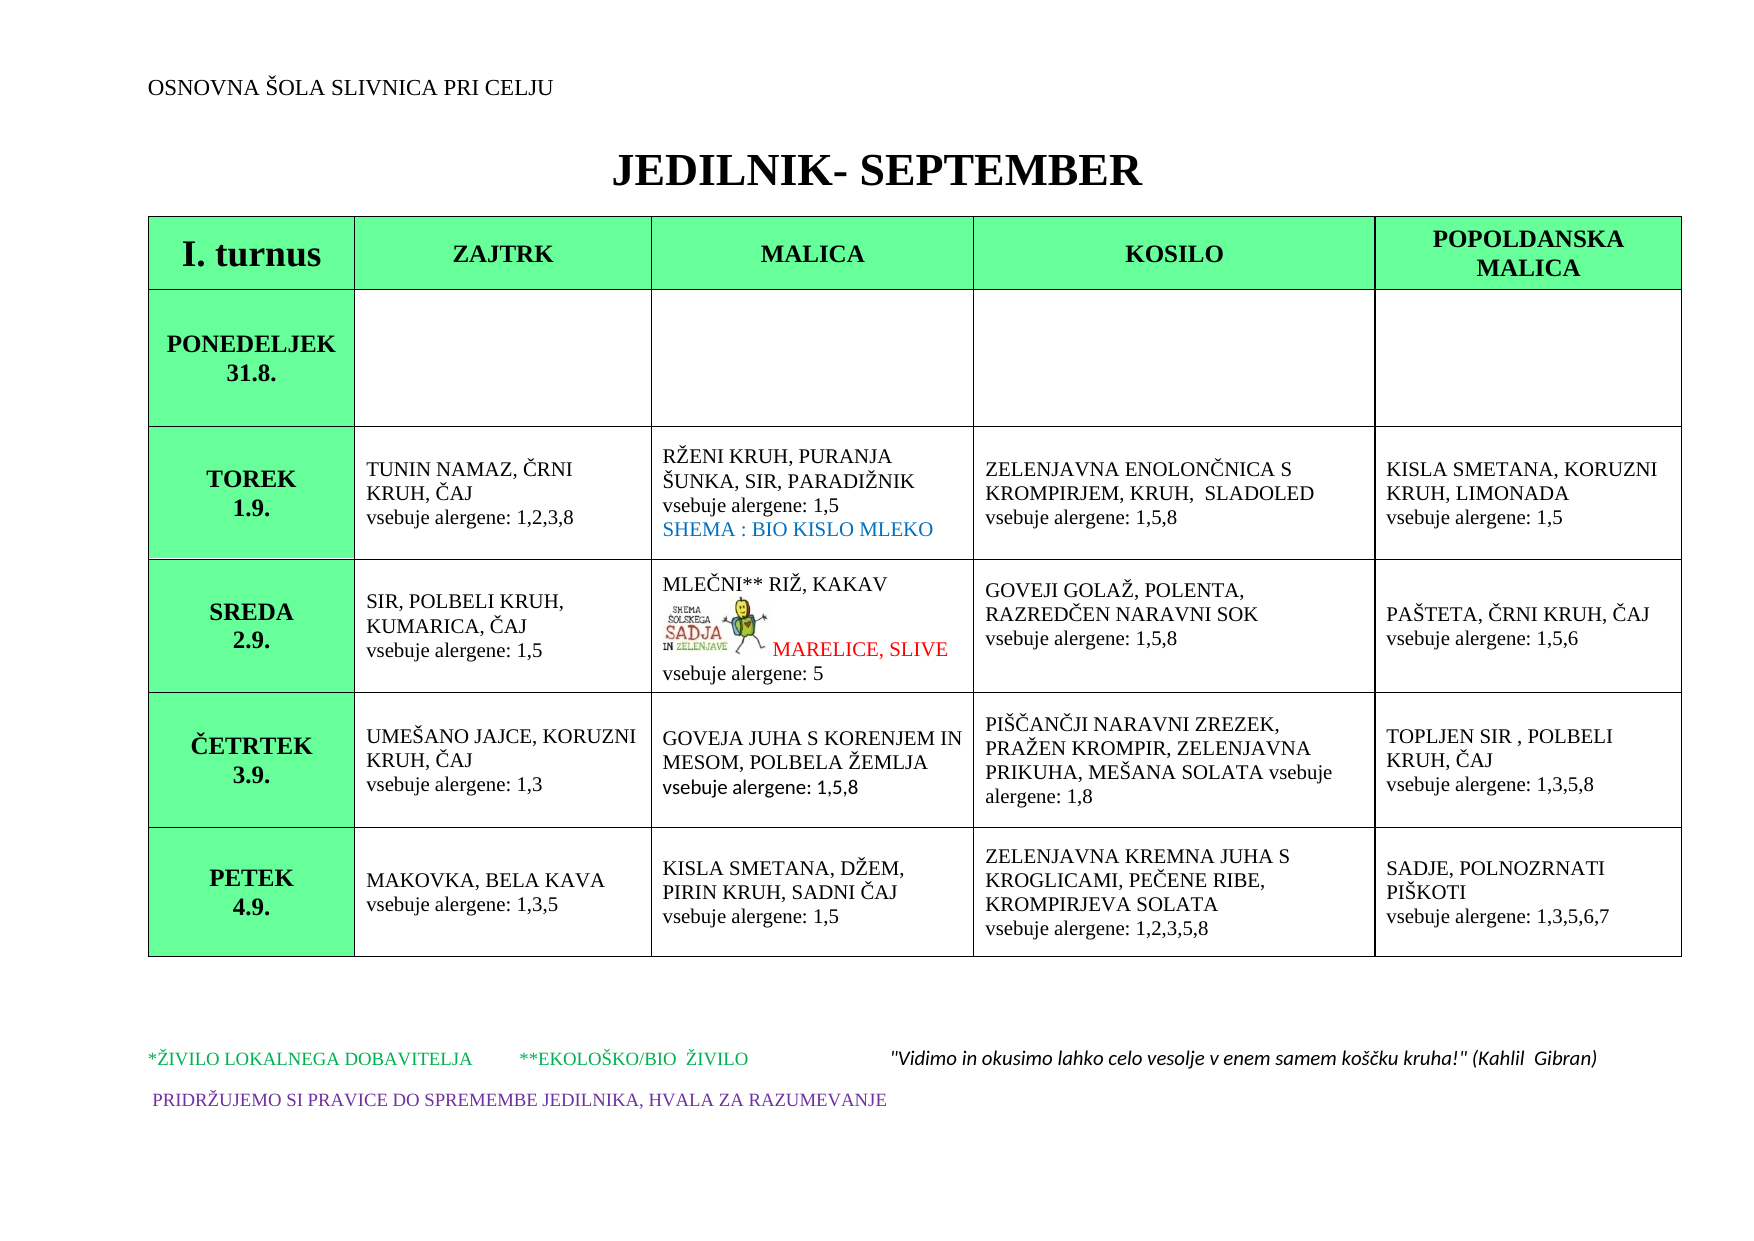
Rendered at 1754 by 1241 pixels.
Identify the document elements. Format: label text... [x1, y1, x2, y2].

table_cell TOREK 1.9. [149, 427, 354, 558]
table_cell ZELENJAVNA ENOLONČNICA S KROMPIRJEM, KRUH, SLADOLED vsebuje alergene: 1,5,8 [974, 427, 1374, 558]
table_cell ZELENJAVNA KREMNA JUHA S KROGLICAMI, PEČENE RIBE, KROMPIRJEVA SOLATA vsebuje alergene: 1,2,3,5,8 [974, 828, 1374, 956]
table_header MALICA [652, 217, 973, 289]
text JEDILNIK- SEPTEMBER [148, 143, 1606, 195]
table_cell [974, 290, 1374, 426]
table_cell [652, 290, 973, 426]
table_cell PETEK 4.9. [149, 828, 354, 956]
table_cell MAKOVKA, BELA KAVA vsebuje alergene: 1,3,5 [355, 828, 651, 956]
table_cell SADJE, POLNOZRNATI PIŠKOTI vsebuje alergene: 1,3,5,6,7 [1376, 828, 1681, 956]
table_cell [355, 290, 651, 426]
table_cell PONEDELJEK 31.8. [149, 290, 354, 426]
table_cell MLEČNI** RIŽ, KAKAV MARELICE, SLIVE vsebuje alergene: 5 [652, 560, 973, 692]
table_cell KISLA SMETANA, DŽEM, PIRIN KRUH, SADNI ČAJ vsebuje alergene: 1,5 [652, 828, 973, 956]
table_header ZAJTRK [355, 217, 651, 289]
table_cell SREDA 2.9. [149, 560, 354, 692]
table_header I. turnus [149, 217, 354, 289]
table_header POPOLDANSKA MALICA [1376, 217, 1681, 289]
table_cell PAŠTETA, ČRNI KRUH, ČAJ vsebuje alergene: 1,5,6 [1376, 560, 1681, 692]
table_header KOSILO [974, 217, 1374, 289]
table_cell GOVEJA JUHA S KORENJEM IN MESOM, POLBELA ŽEMLJA vsebuje alergene: 1,5,8 [652, 693, 973, 827]
table_cell ČETRTEK 3.9. [149, 693, 354, 827]
table_cell TOPLJEN SIR , POLBELI KRUH, ČAJ vsebuje alergene: 1,3,5,8 [1376, 693, 1681, 827]
table_cell GOVEJI GOLAŽ, POLENTA, RAZREDČEN NARAVNI SOK vsebuje alergene: 1,5,8 [974, 560, 1374, 692]
table_cell SIR, POLBELI KRUH, KUMARICA, ČAJ vsebuje alergene: 1,5 [355, 560, 651, 692]
table_cell TUNIN NAMAZ, ČRNI KRUH, ČAJ vsebuje alergene: 1,2,3,8 [355, 427, 651, 558]
picture [662, 596, 773, 657]
table_cell PIŠČANČJI NARAVNI ZREZEK, PRAŽEN KROMPIR, ZELENJAVNA PRIKUHA, MEŠANA SOLATA vsebuje alergene: 1,8 [974, 693, 1374, 827]
table_cell [1376, 290, 1681, 426]
table_cell UMEŠANO JAJCE, KORUZNI KRUH, ČAJ vsebuje alergene: 1,3 [355, 693, 651, 827]
table_cell RŽENI KRUH, PURANJA ŠUNKA, SIR, PARADIŽNIK vsebuje alergene: 1,5 SHEMA : BIO KISLO MLEKO [652, 427, 973, 558]
table_cell KISLA SMETANA, KORUZNI KRUH, LIMONADA vsebuje alergene: 1,5 [1376, 427, 1681, 558]
